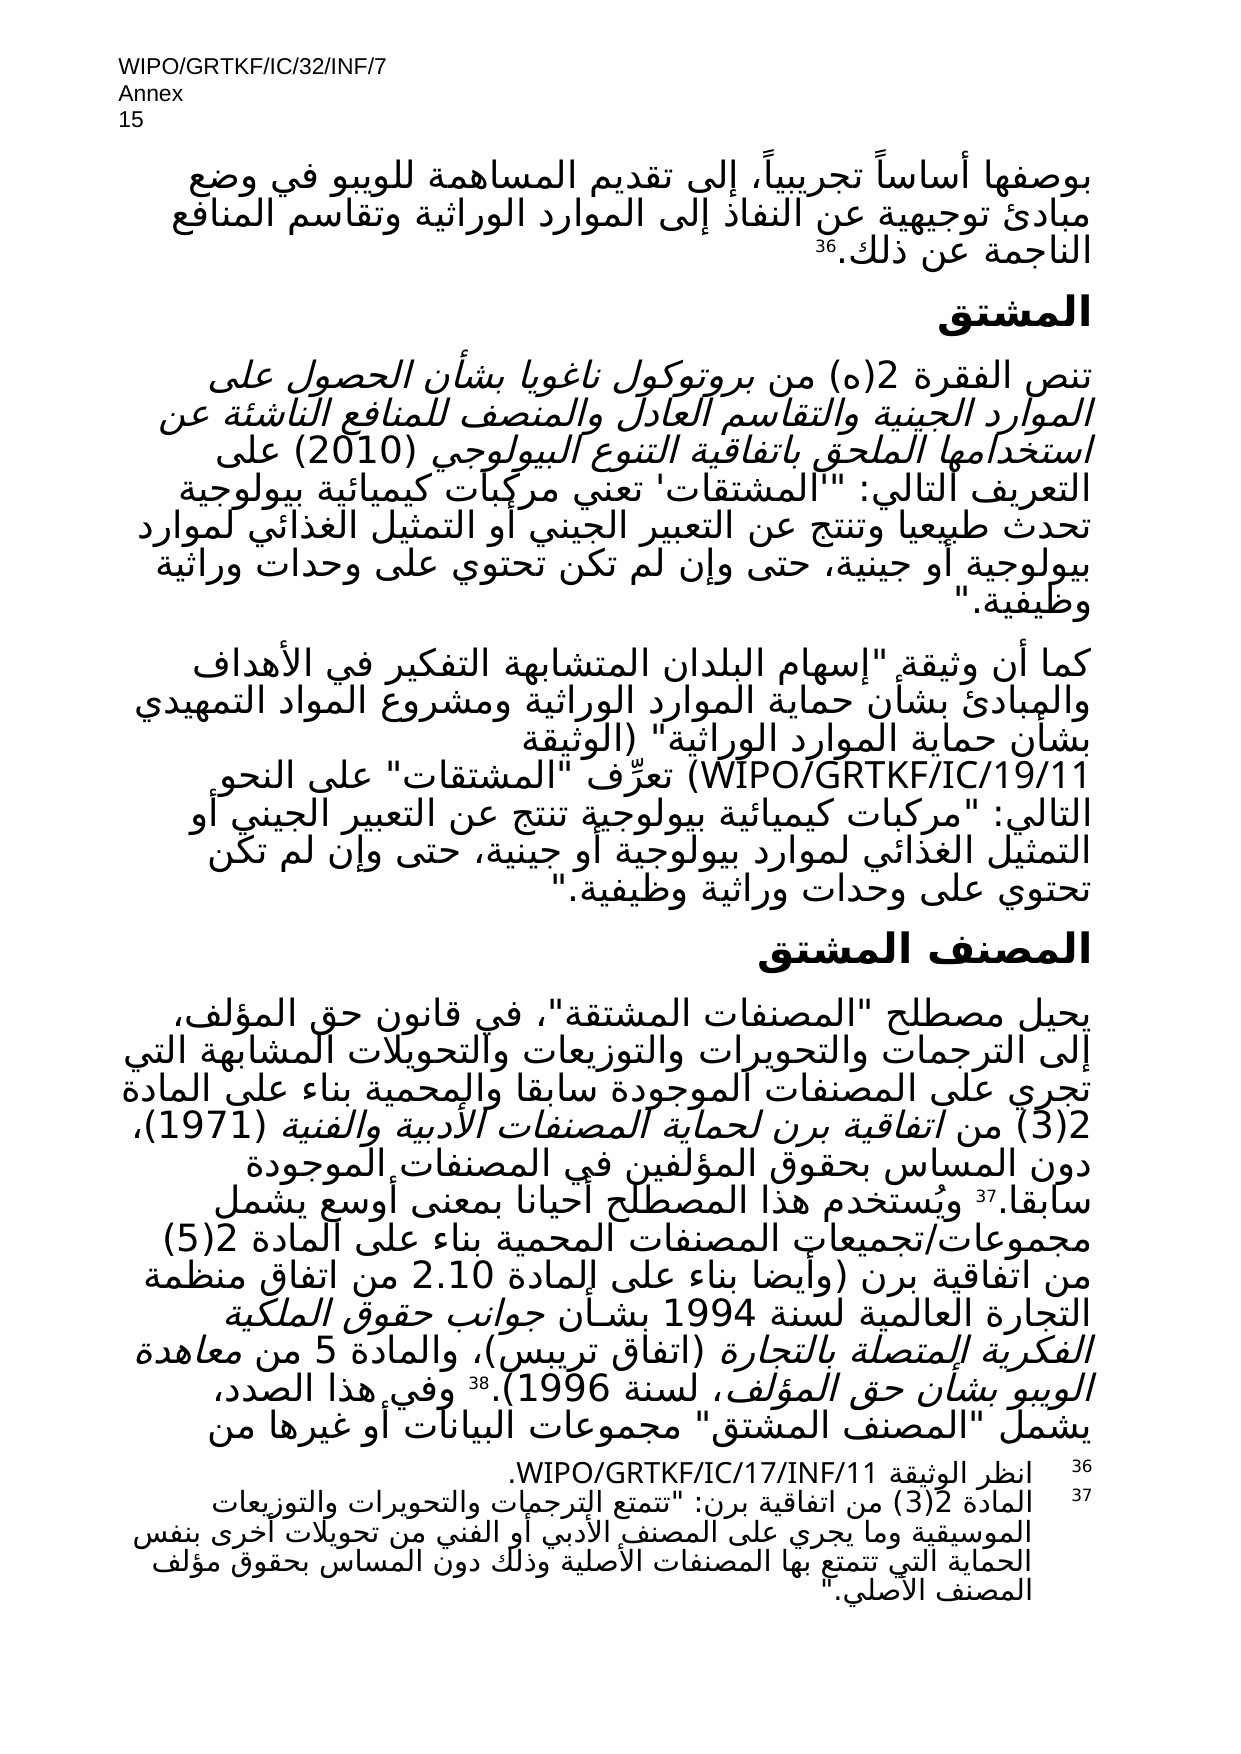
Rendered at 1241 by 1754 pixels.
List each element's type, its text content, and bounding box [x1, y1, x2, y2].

text تنص الفقرة 2(ه) من بروتوكول ناغويا بشأن الحصول على الموارد الجينية والتقاسم العادل والمنصف للمنافع الناشئة عن استخدامها الملحق باتفاقية التنوع البيولوجي (2010) على التعريف التالي: "'المشتقات' تعني مركبات كيميائية بيولوجية تحدث طبيعيا وتنتج عن التعبير الجيني أو التمثيل الغذائي لموارد بيولوجية أو جينية، حتى وإن لم تكن تحتوي على وحدات وراثية وظيفية." [118, 358, 1092, 621]
text المشتق [967, 296, 1092, 333]
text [118, 996, 1092, 1446]
text المصنف المشتق [785, 933, 1092, 971]
text إن قاعدة بيانات الويبو بشأن اتفاقات النفاذ وتقاسم المنافع المتعلقة بالتنوع البيولوجي هي مجموعة إلكترونية على الإنترنت من "الممارسات التعاقدية التوجيهية والمبادئ التوجيهية والبنود النموذجية الخاصة بالملكية الفكرية في الاتفاقات التعاقدية المتعلقة بالنفاذ إلى الموارد الوراثية وتقاسم المنافع، وتراعي هذه المجموعة الطبيعة الخاصة لأصحاب المصالح المختلفين واحتياجاتهم، كما تراعي اختلاف الموارد الوراثية واختلاف أشكال نقلها في مختلف قطاعات السياسة العاملة المتعلقة بالموارد الوراثية". وترمي قاعدة البيانات المذكورة بوصفها أداة لتكوين الكفاءات إلى توفير موارد للمعلومات لكل من يرغب الحصول على المساعدة في مجال الممارسات الراهنة المتعلقة بالملكية الفكرية والنفاذ وتقاسم المنافع والموارد الوراثية، كما أنها ترمي، بوصفها أساساً تجريبياً، إلى تقديم المساهمة للويبو في وضع مبادئ توجيهية عن النفاذ إلى الموارد الوراثية وتقاسم المنافع الناجمة عن ذلك. [118, 158, 1092, 271]
text المشتق [118, 296, 1067, 333]
text المصنف المشتق [118, 933, 887, 971]
text كما أن وثيقة "إسهام البلدان المتشابهة التفكير في الأهداف والمبادئ بشأن حماية الموارد الوراثية ومشروع المواد التمهيدي بشأن حماية الموارد الوراثية" (الوثيقة WIPO/GRTKF/IC/19/11) تعرِّف "المشتقات" على النحو التالي: "مركبات كيميائية بيولوجية تنتج عن التعبير الجيني أو التمثيل الغذائي لموارد بيولوجية أو جينية، حتى وإن لم تكن تحتوي على وحدات وراثية وظيفية." [118, 646, 1092, 908]
